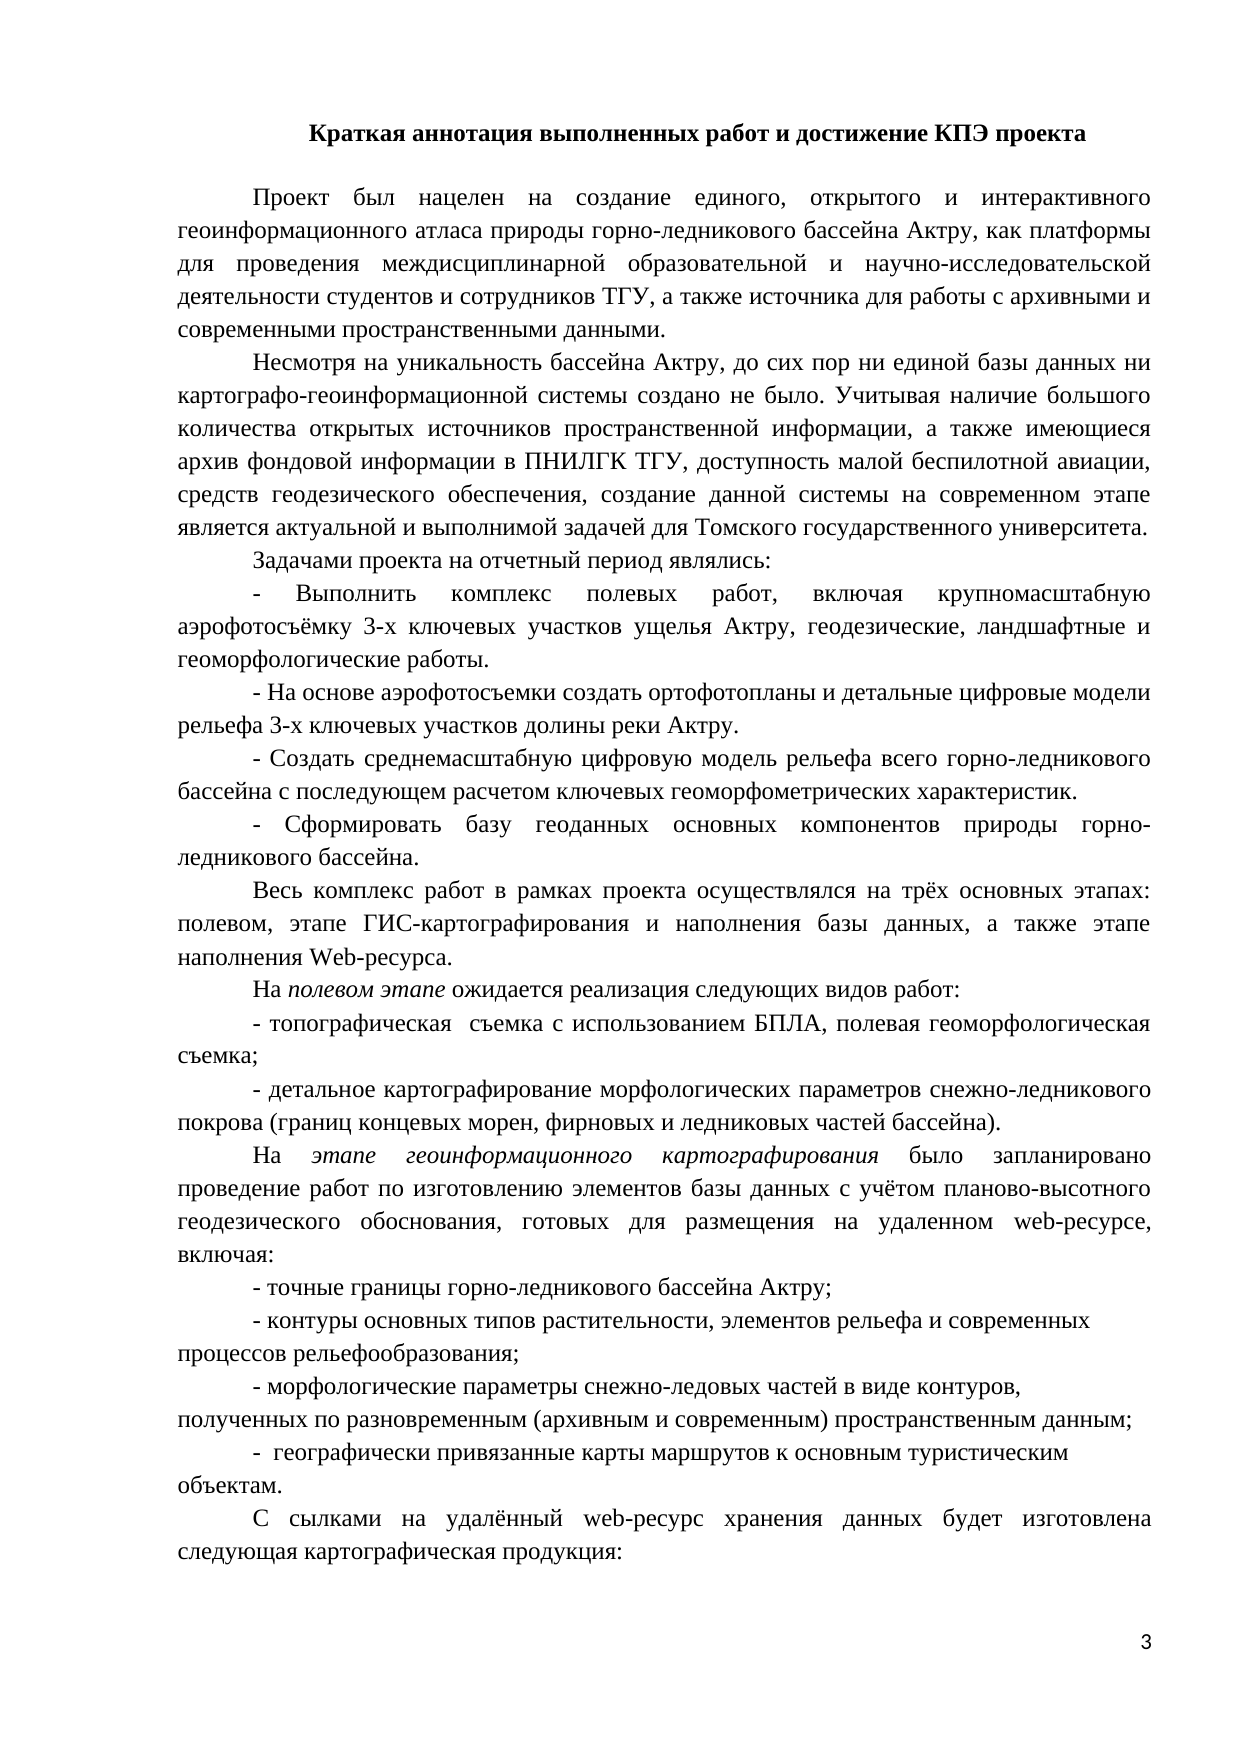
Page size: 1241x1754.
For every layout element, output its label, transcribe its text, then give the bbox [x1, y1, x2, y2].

text - контуры основных типов растительности, элементов рельефа и современных процессов рельефообразования; [177, 1305, 1152, 1367]
text - Сформировать базу геоданных основных компонентов природы горно-ледникового бассейна. [177, 809, 1152, 871]
text - Выполнить комплекс полевых работ, включая крупномасштабную аэрофотосъёмку 3-х ключевых участков ущелья Актру, геодезические, ландшафтные и геоморфологические работы. [177, 578, 1152, 673]
text - морфологические параметры снежно-ледовых частей в виде контуров, полученных по разновременным (архивным и современным) пространственным данным; [177, 1371, 1152, 1433]
text - детальное картографирование морфологических параметров снежно-ледникового покрова (границ концевых морен, фирновых и ледниковых частей бассейна). [177, 1074, 1152, 1135]
text - Создать среднемасштабную цифровую модель рельефа всего горно-ледникового бассейна с последующем расчетом ключевых геоморфометрических характеристик. [177, 743, 1152, 805]
text Задачами проекта на отчетный период являлись: [177, 545, 1152, 574]
text На этапе геоинформационного картографирования было запланировано проведение работ по изготовлению элементов базы данных с учётом планово-высотного геодезического обоснования, готовых для размещения на удаленном web-ресурсе, включая: [177, 1140, 1152, 1267]
list Краткая аннотация выполненных работ и достижение КПЭ проекта [252, 118, 1152, 147]
text - На основе аэрофотосъемки создать ортофотопланы и детальные цифровые модели рельефа 3-х ключевых участков долины реки Актру. [177, 677, 1152, 739]
text Весь комплекс работ в рамках проекта осуществлялся на трёх основных этапах: полевом, этапе ГИС-картографирования и наполнения базы данных, а также этапе наполнения Web-ресурса. [177, 876, 1152, 970]
text - географически привязанные карты маршрутов к основным туристическим объектам. [177, 1437, 1152, 1499]
text Проект был нацелен на создание единого, открытого и интерактивного геоинформационного атласа природы горно-ледникового бассейна Актру, как платформы для проведения междисциплинарной образовательной и научно-исследовательской деятельности студентов и сотрудников ТГУ, а также источника для работы с архивными и современными пространственными данными. [177, 182, 1152, 343]
text С сылками на удалённый web-ресурс хранения данных будет изготовлена следующая картографическая продукция: [177, 1503, 1152, 1565]
text На полевом этапе ожидается реализация следующих видов работ: [177, 974, 1152, 1003]
text Несмотря на уникальность бассейна Актру, до сих пор ни единой базы данных ни картографо-геоинформационной системы создано не было. Учитывая наличие большого количества открытых источников пространственной информации, а также имеющиеся архив фондовой информации в ПНИЛГК ТГУ, доступность малой беспилотной авиации, средств геодезического обеспечения, создание данной системы на современном этапе является актуальной и выполнимой задачей для Томского государственного университета. [177, 347, 1152, 541]
text - точные границы горно-ледникового бассейна Актру; [177, 1272, 1152, 1301]
text - топографическая съемка с использованием БПЛА, полевая геоморфологическая съемка; [177, 1008, 1152, 1069]
